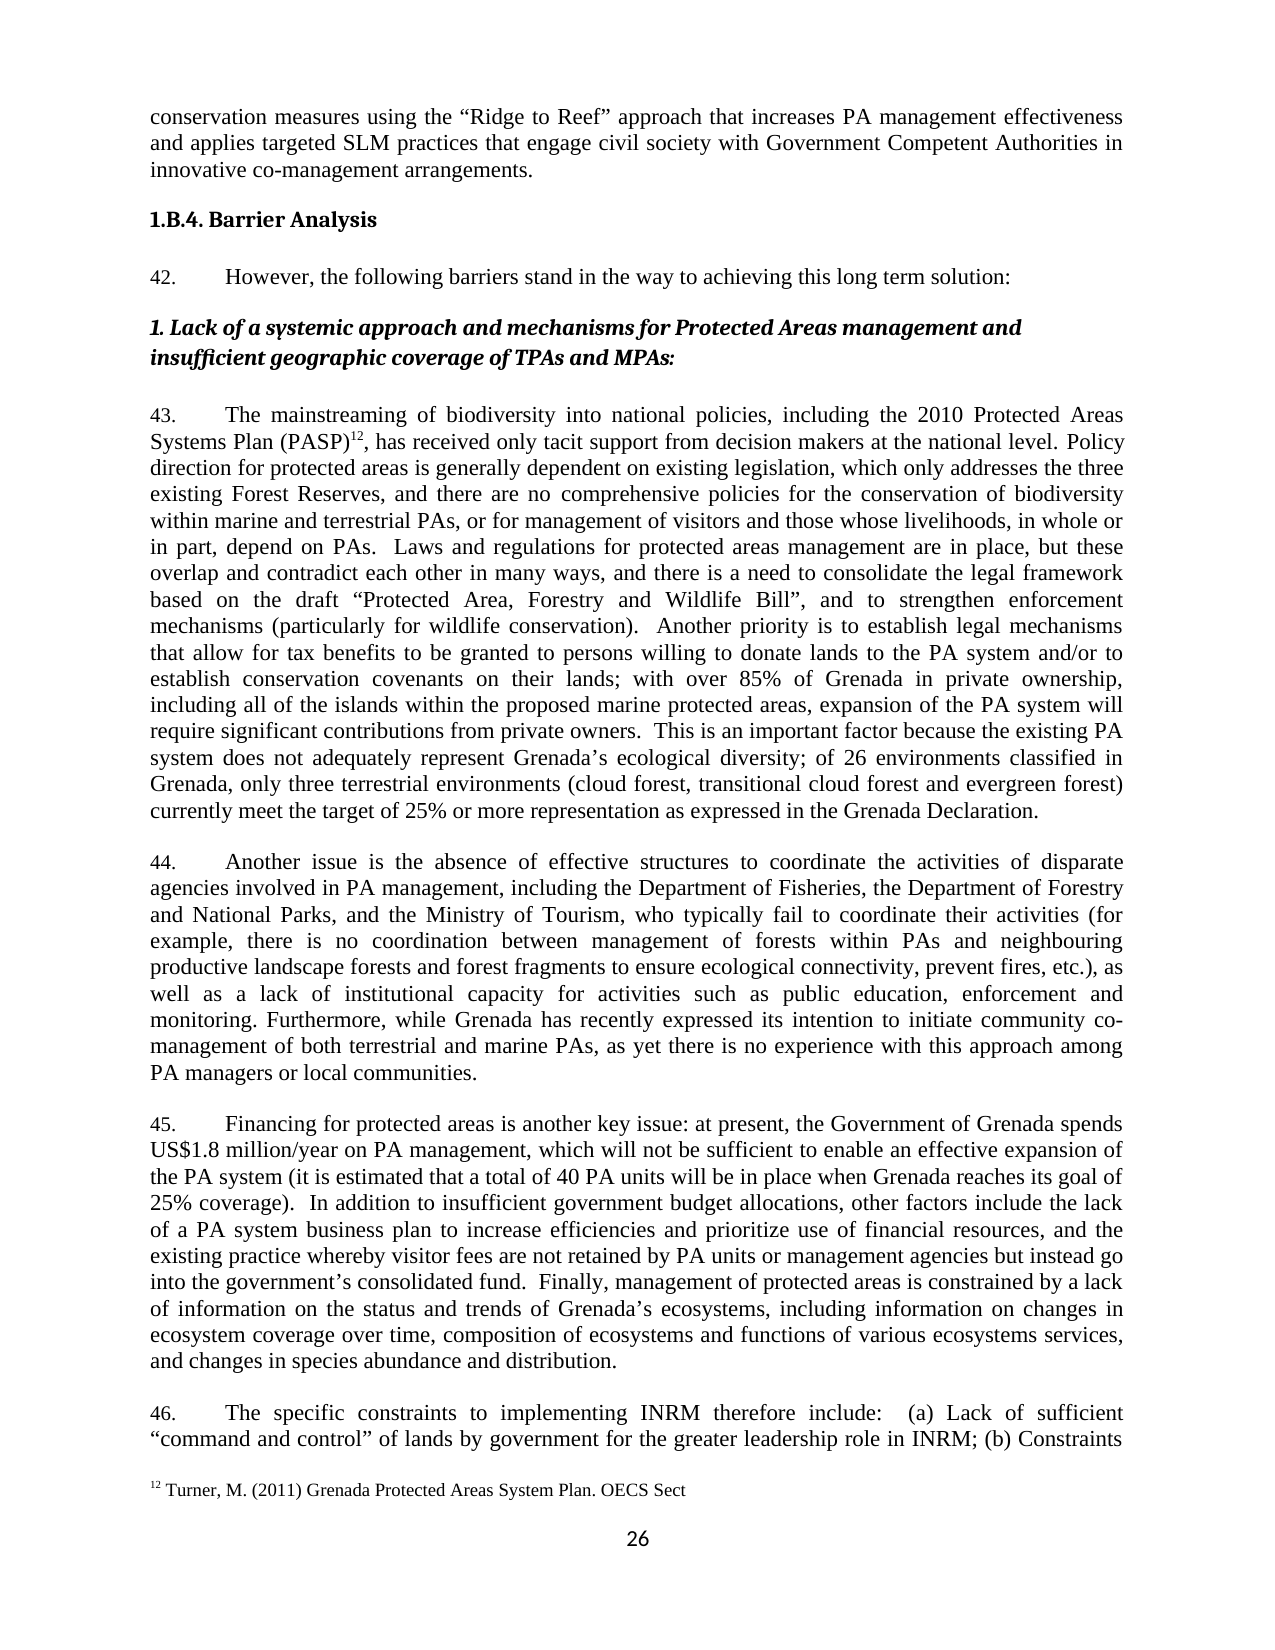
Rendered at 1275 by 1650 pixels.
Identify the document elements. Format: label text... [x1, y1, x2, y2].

list Financing for protected areas is another key issue: at present, the Government of Grenada spends US$1.8 million/year on PA management, which will not be sufficient to enable an effective expansion of the PA system (it is estimated that a total of 40 PA units will be in place when Grenada reaches its goal of 25% coverage). In addition to insufficient government budget allocations, other factors include the lack of a PA system business plan to increase efficiencies and prioritize use of financial resources, and the existing practice whereby visitor fees are not retained by PA units or management agencies but instead go into the government’s consolidated fund. Finally, management of protected areas is constrained by a lack of information on the status and trends of Grenada’s ecosystems, including information on changes in ecosystem coverage over time, composition of ecosystems and functions of various ecosystems services, and changes in species abundance and distribution. [150, 1110, 1125, 1374]
list Another issue is the absence of effective structures to coordinate the activities of disparate agencies involved in PA management, including the Department of Fisheries, the Department of Forestry and National Parks, and the Ministry of Tourism, who typically fail to coordinate their activities (for example, there is no coordination between management of forests within PAs and neighbouring productive landscape forests and forest fragments to ensure ecological connectivity, prevent fires, etc.), as well as a lack of institutional capacity for activities such as public education, enforcement and monitoring. Furthermore, while Grenada has recently expressed its intention to initiate community co-management of both terrestrial and marine PAs, as yet there is no experience with this approach among PA managers or local communities. [150, 848, 1125, 1085]
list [150, 1399, 1125, 1451]
list However, the following barriers stand in the way to achieving this long term solution: [150, 263, 1125, 289]
subtitle 1.B.4. Barrier Analysis [150, 207, 1125, 233]
list The mainstreaming of biodiversity into national policies, including the 2010 Protected Areas Systems Plan (PASP), has received only tacit support from decision makers at the national level. Policy direction for protected areas is generally dependent on existing legislation, which only addresses the three existing Forest Reserves, and there are no comprehensive policies for the conservation of biodiversity within marine and terrestrial PAs, or for management of visitors and those whose livelihoods, in whole or in part, depend on PAs. Laws and regulations for protected areas management are in place, but these overlap and contradict each other in many ways, and there is a need to consolidate the legal framework based on the draft “Protected Area, Forestry and Wildlife Bill”, and to strengthen enforcement mechanisms (particularly for wildlife conservation). Another priority is to establish legal mechanisms that allow for tax benefits to be granted to persons willing to donate lands to the PA system and/or to establish conservation covenants on their lands; with over 85% of Grenada in private ownership, including all of the islands within the proposed marine protected areas, expansion of the PA system will require significant contributions from private owners. This is an important factor because the existing PA system does not adequately represent Grenada’s ecological diversity; of 26 environments classified in Grenada, only three terrestrial environments (cloud forest, transitional cloud forest and evergreen forest) currently meet the target of 25% or more representation as expressed in the Grenada Declaration. [150, 401, 1125, 823]
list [150, 103, 1125, 182]
subtitle 1. Lack of a systemic approach and mechanisms for Protected Areas management and insufficient geographic coverage of TPAs and MPAs: [150, 314, 1125, 371]
